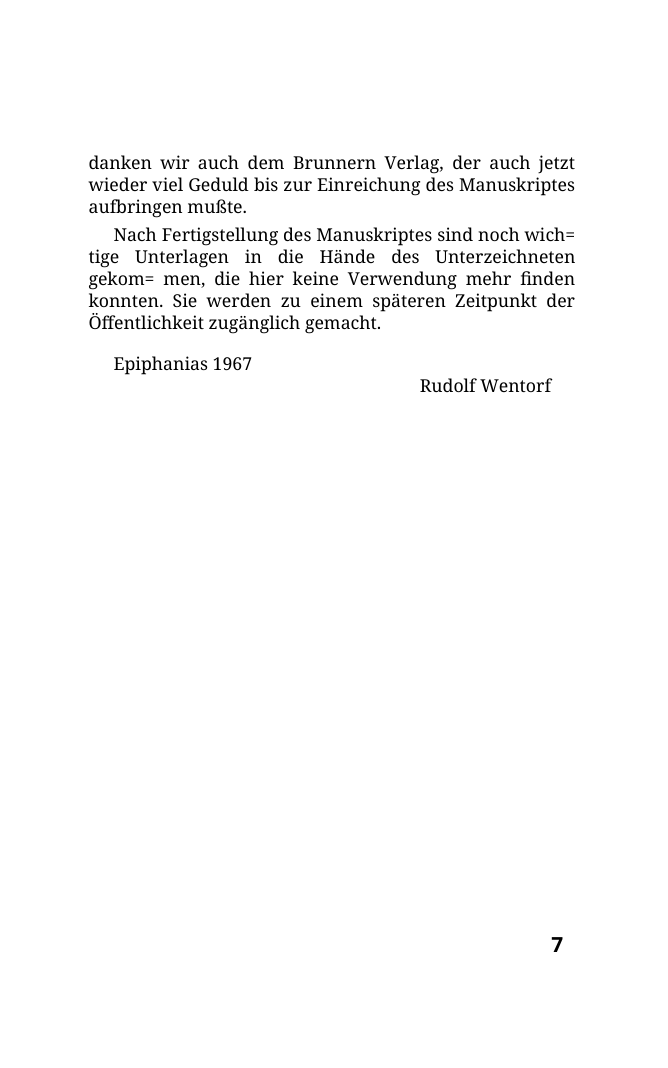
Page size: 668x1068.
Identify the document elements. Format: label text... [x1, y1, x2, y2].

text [88, 152, 576, 218]
text Rudolf Wentorf [88, 378, 551, 396]
text Nach Fertigstellung des Manuskriptes sind noch wich= tige Unterlagen in die Hände des Unterzeichneten gekom= men, die hier keine Verwendung mehr finden konnten. Sie werden zu einem späteren Zeitpunkt der Öffentlichkeit zugänglich gemacht. [88, 224, 576, 334]
text Epiphanias 1967 [88, 356, 576, 374]
